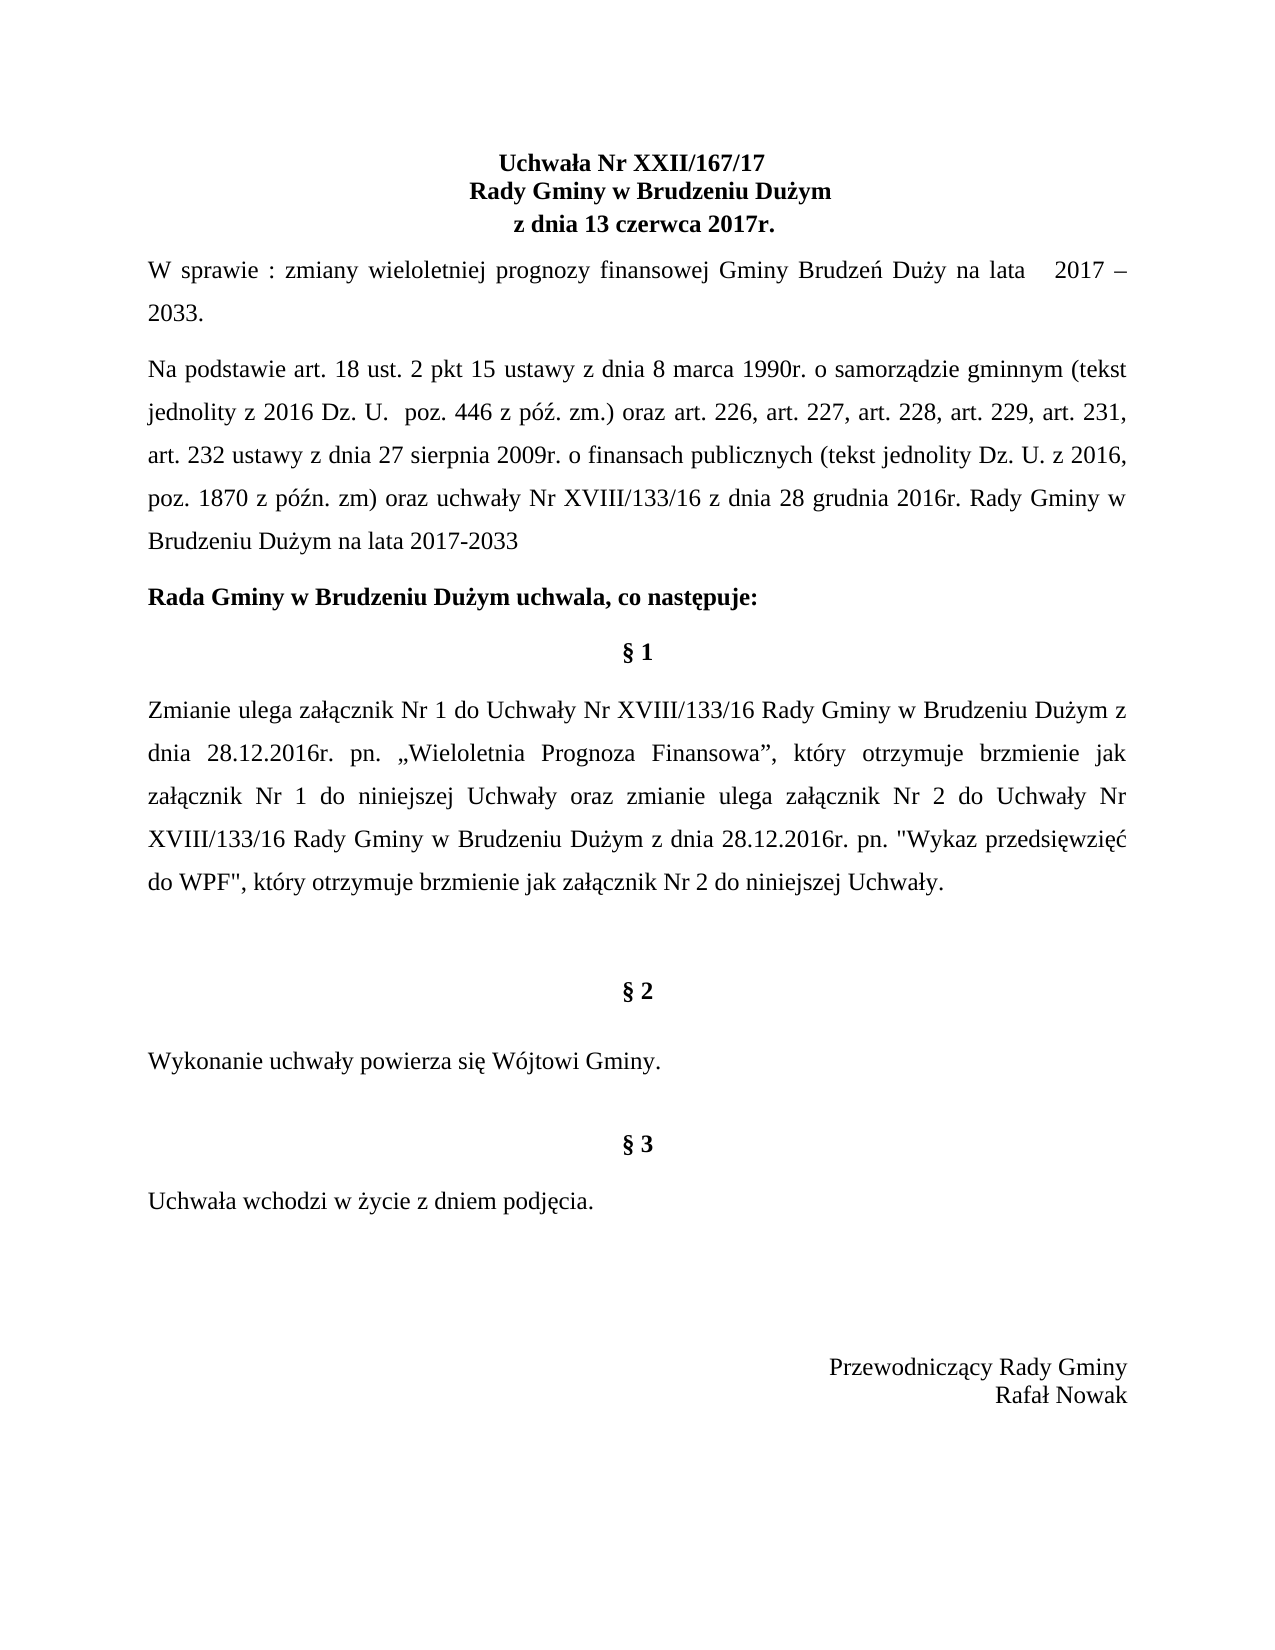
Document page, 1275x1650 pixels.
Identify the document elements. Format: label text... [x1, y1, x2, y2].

text Uchwała Nr XXII/167/17 [283, 148, 980, 176]
text Rada Gminy w Brudzeniu Dużym uchwala, co następuje: [148, 582, 1127, 611]
text Wykonanie uchwały powierza się Wójtowi Gminy. [148, 1046, 1127, 1075]
text Zmianie ulega załącznik Nr 1 do Uchwały Nr XVIII/133/16 Rady Gminy w Brudzeniu Dużym z dnia 28.12.2016r. pn. „Wieloletnia Prognoza Finansowa”, który otrzymuje brzmienie jak załącznik Nr 1 do niniejszej Uchwały oraz zmianie ulega załącznik Nr 2 do Uchwały Nr XVIII/133/16 Rady Gminy w Brudzeniu Dużym z dnia 28.12.2016r. pn. "Wykaz przedsięwzięć do WPF", który otrzymuje brzmienie jak załącznik Nr 2 do niniejszej Uchwały. [148, 695, 1127, 896]
text Rady Gminy w Brudzeniu Dużym [283, 176, 980, 205]
text § 3 [148, 1129, 1127, 1158]
text z dnia 13 czerwca 2017r. [283, 209, 980, 238]
text W sprawie : zmiany wieloletniej prognozy finansowej Gminy Brudzeń Duży na lata 2017 – 2033. [148, 255, 1127, 327]
text § 2 [148, 976, 1127, 1005]
text Przewodniczący Rady Gminy [148, 1352, 1127, 1380]
text Na podstawie art. 18 ust. 2 pkt 15 ustawy z dnia 8 marca 1990r. o samorządzie gminnym (tekst jednolity z 2016 Dz. U. poz. 446 z póź. zm.) oraz art. 226, art. 227, art. 228, art. 229, art. 231, art. 232 ustawy z dnia 27 sierpnia 2009r. o finansach publicznych (tekst jednolity Dz. U. z 2016, poz. 1870 z późn. zm) oraz uchwały Nr XVIII/133/16 z dnia 28 grudnia 2016r. Rady Gminy w Brudzeniu Dużym na lata 2017-2033 [148, 354, 1127, 555]
text Rafał Nowak [148, 1380, 1127, 1409]
text Uchwała wchodzi w życie z dniem podjęcia. [148, 1186, 1127, 1215]
text § 1 [148, 637, 1127, 666]
